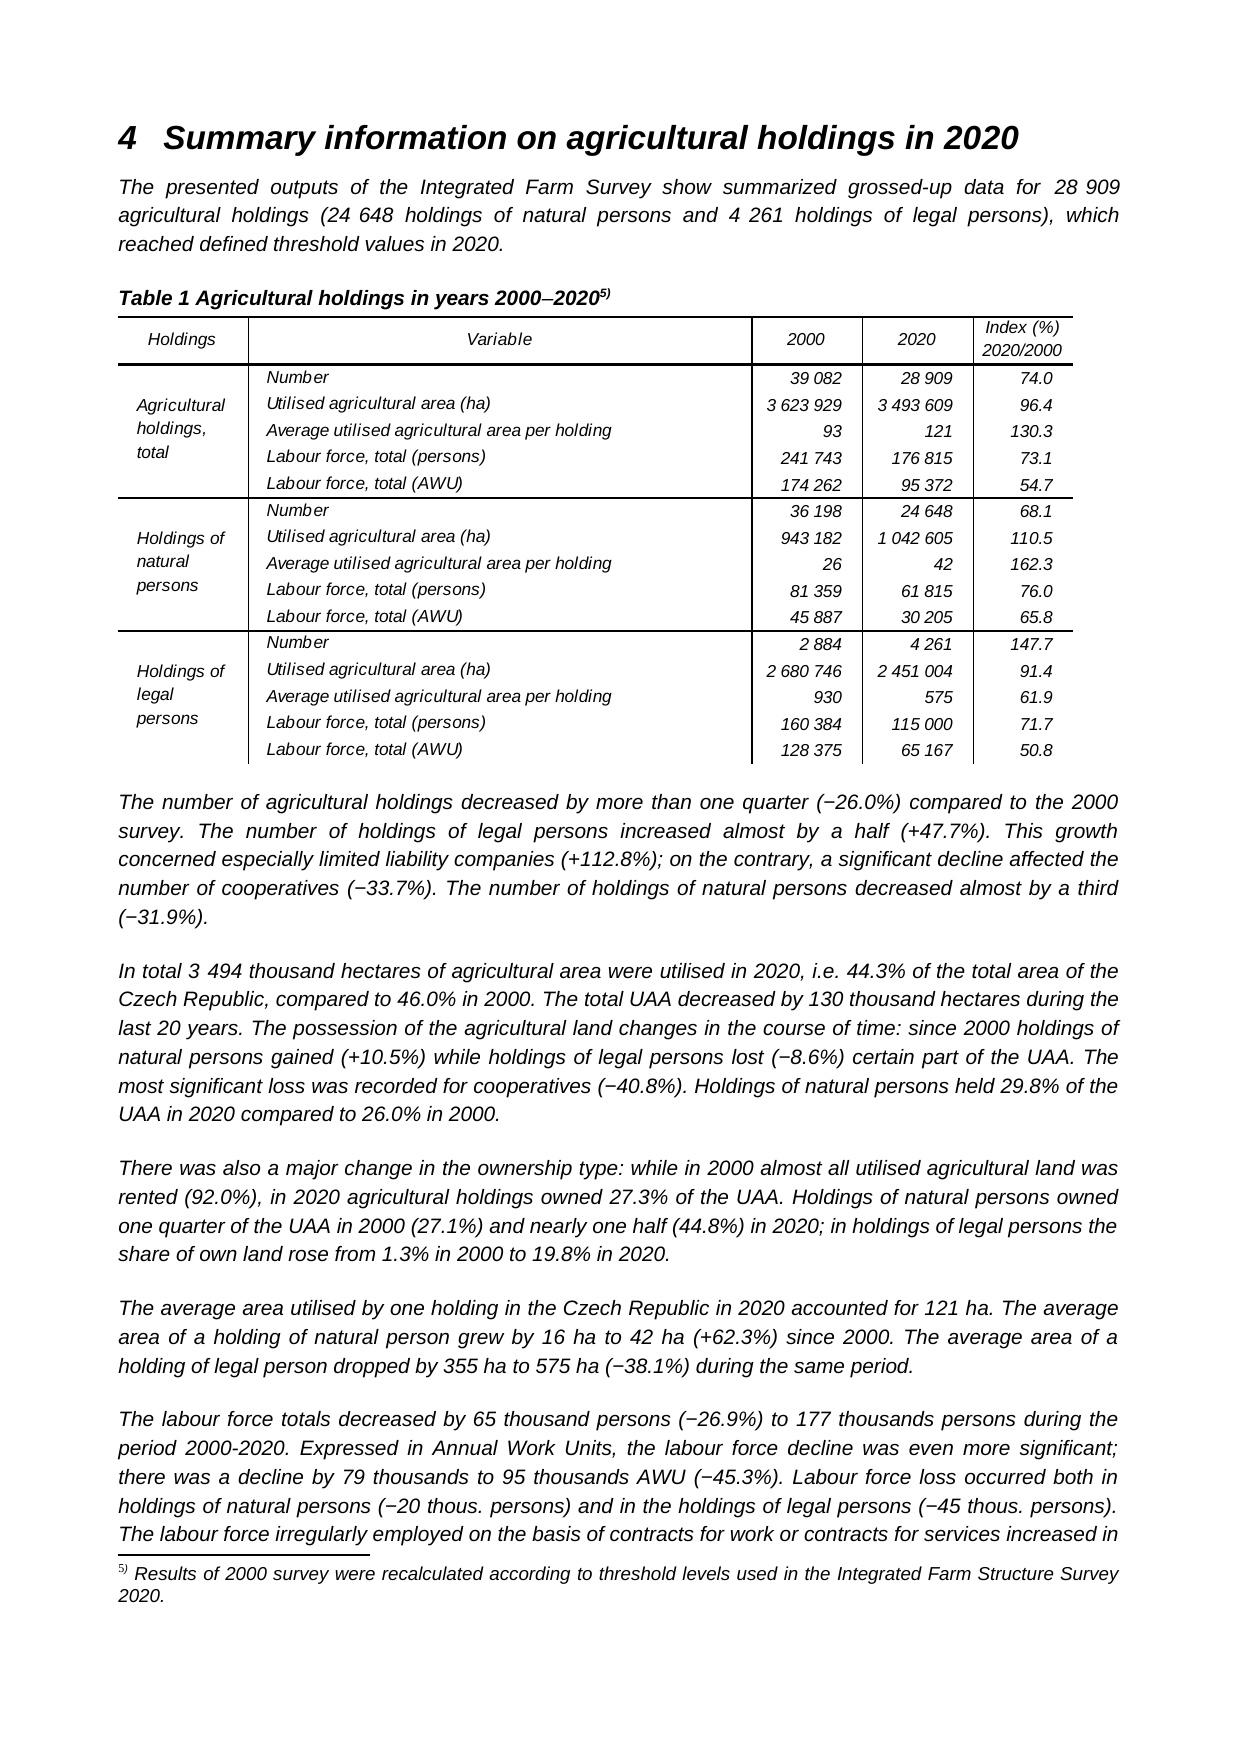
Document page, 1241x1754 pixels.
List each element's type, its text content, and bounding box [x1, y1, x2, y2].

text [118, 1407, 1122, 1546]
text The average area utilised by one holding in the Czech Republic in 2020 accounted for 121 ha. The average area of a holding of natural person grew by 16 ha to 42 ha (+62.3%) since 2000. The average area of a holding of legal person dropped by 355 ha to 575 ha (−38.1%) during the same period. [118, 1296, 1122, 1377]
text Table 1 Agricultural holdings in years 2000–2020) [118, 286, 1122, 310]
text There was also a major change in the ownership type: while in 2000 almost all utilised agricultural land was rented (92.0%), in 2020 agricultural holdings owned 27.3% of the UAA. Holdings of natural persons owned one quarter of the UAA in 2000 (27.1%) and nearly one half (44.8%) in 2020; in holdings of legal persons the share of own land rose from 1.3% in 2000 to 19.8% in 2020. [118, 1156, 1122, 1266]
text In total 3 494 thousand hectares of agricultural area were utilised in 2020, i.e. 44.3% of the total area of the Czech Republic, compared to 46.0% in 2000. The total UAA decreased by 130 thousand hectares during the last 20 years. The possession of the agricultural land changes in the course of time: since 2000 holdings of natural persons gained (+10.5%) while holdings of legal persons lost (−8.6%) certain part of the UAA. The most significant loss was recorded for cooperatives (−40.8%). Holdings of natural persons held 29.8% of the UAA in 2020 compared to 26.0% in 2000. [118, 958, 1122, 1126]
text The presented outputs of the Integrated Farm Survey show summarized grossed-up data for 28 909 agricultural holdings (24 648 holdings of natural persons and 4 261 holdings of legal persons), which reached defined threshold values in 2020. [118, 174, 1122, 256]
subtitle Summary information on agricultural holdings in 2020 [118, 118, 1122, 157]
text The number of agricultural holdings decreased by more than one quarter (−26.0%) compared to the 2000 survey. The number of holdings of legal persons increased almost by a half (+47.7%). This growth concerned especially limited liability companies (+112.8%); on the contrary, a significant decline affected the number of cooperatives (−33.7%). The number of holdings of natural persons decreased almost by a third (−31.9%). [118, 790, 1122, 929]
